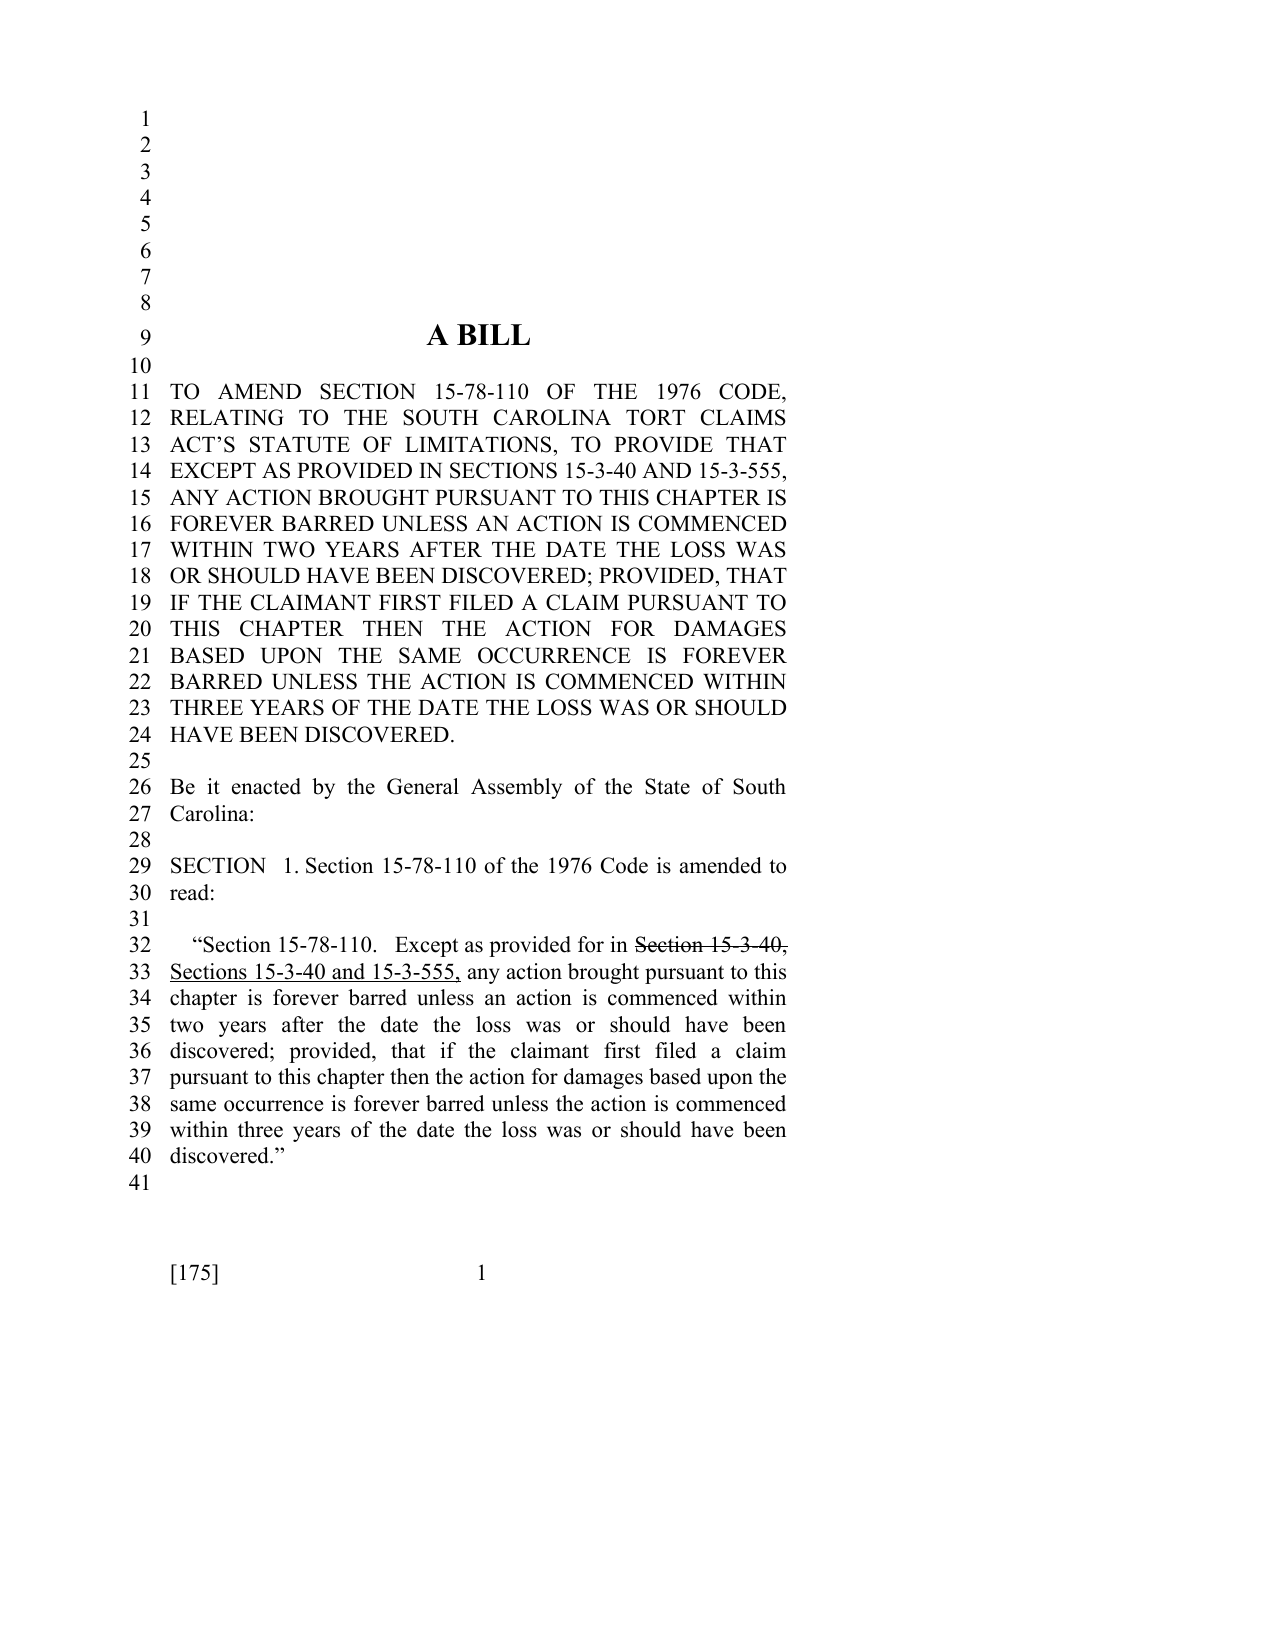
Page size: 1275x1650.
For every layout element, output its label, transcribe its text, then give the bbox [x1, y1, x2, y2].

text “Section 15-78-110. Except as provided for in Section 15-3-40, Sections 15-3-40 and 15-3-555, any action brought pursuant to this chapter is forever barred unless an action is commenced within two years after the date the loss was or should have been discovered; provided, that if the claimant first filed a claim pursuant to this chapter then the action for damages based upon the same occurrence is forever barred unless the action is commenced within three years of the date the loss was or should have been discovered.” [169, 932, 787, 1169]
text TO AMEND SECTION 15-78-110 OF THE 1976 CODE, RELATING TO THE SOUTH CAROLINA TORT CLAIMS ACT’S STATUTE OF LIMITATIONS, TO PROVIDE THAT EXCEPT AS PROVIDED IN SECTIONS 15-3-40 AND 15-3-555, ANY ACTION BROUGHT PURSUANT TO THIS CHAPTER IS FOREVER BARRED UNLESS AN ACTION IS COMMENCED WITHIN TWO YEARS AFTER THE DATE THE LOSS WAS OR SHOULD HAVE BEEN DISCOVERED; PROVIDED, THAT IF THE CLAIMANT FIRST FILED A CLAIM PURSUANT TO THIS CHAPTER THEN THE ACTION FOR DAMAGES BASED UPON THE SAME OCCURRENCE IS FOREVER BARRED UNLESS THE ACTION IS COMMENCED WITHIN THREE YEARS OF THE DATE THE LOSS WAS OR SHOULD HAVE BEEN DISCOVERED. [169, 378, 787, 747]
text SECTION 1. Section 15-78-110 of the 1976 Code is amended to read: [169, 852, 787, 905]
text A BILL [169, 316, 787, 352]
text Be it enacted by the General Assembly of the State of South Carolina: [169, 773, 787, 826]
